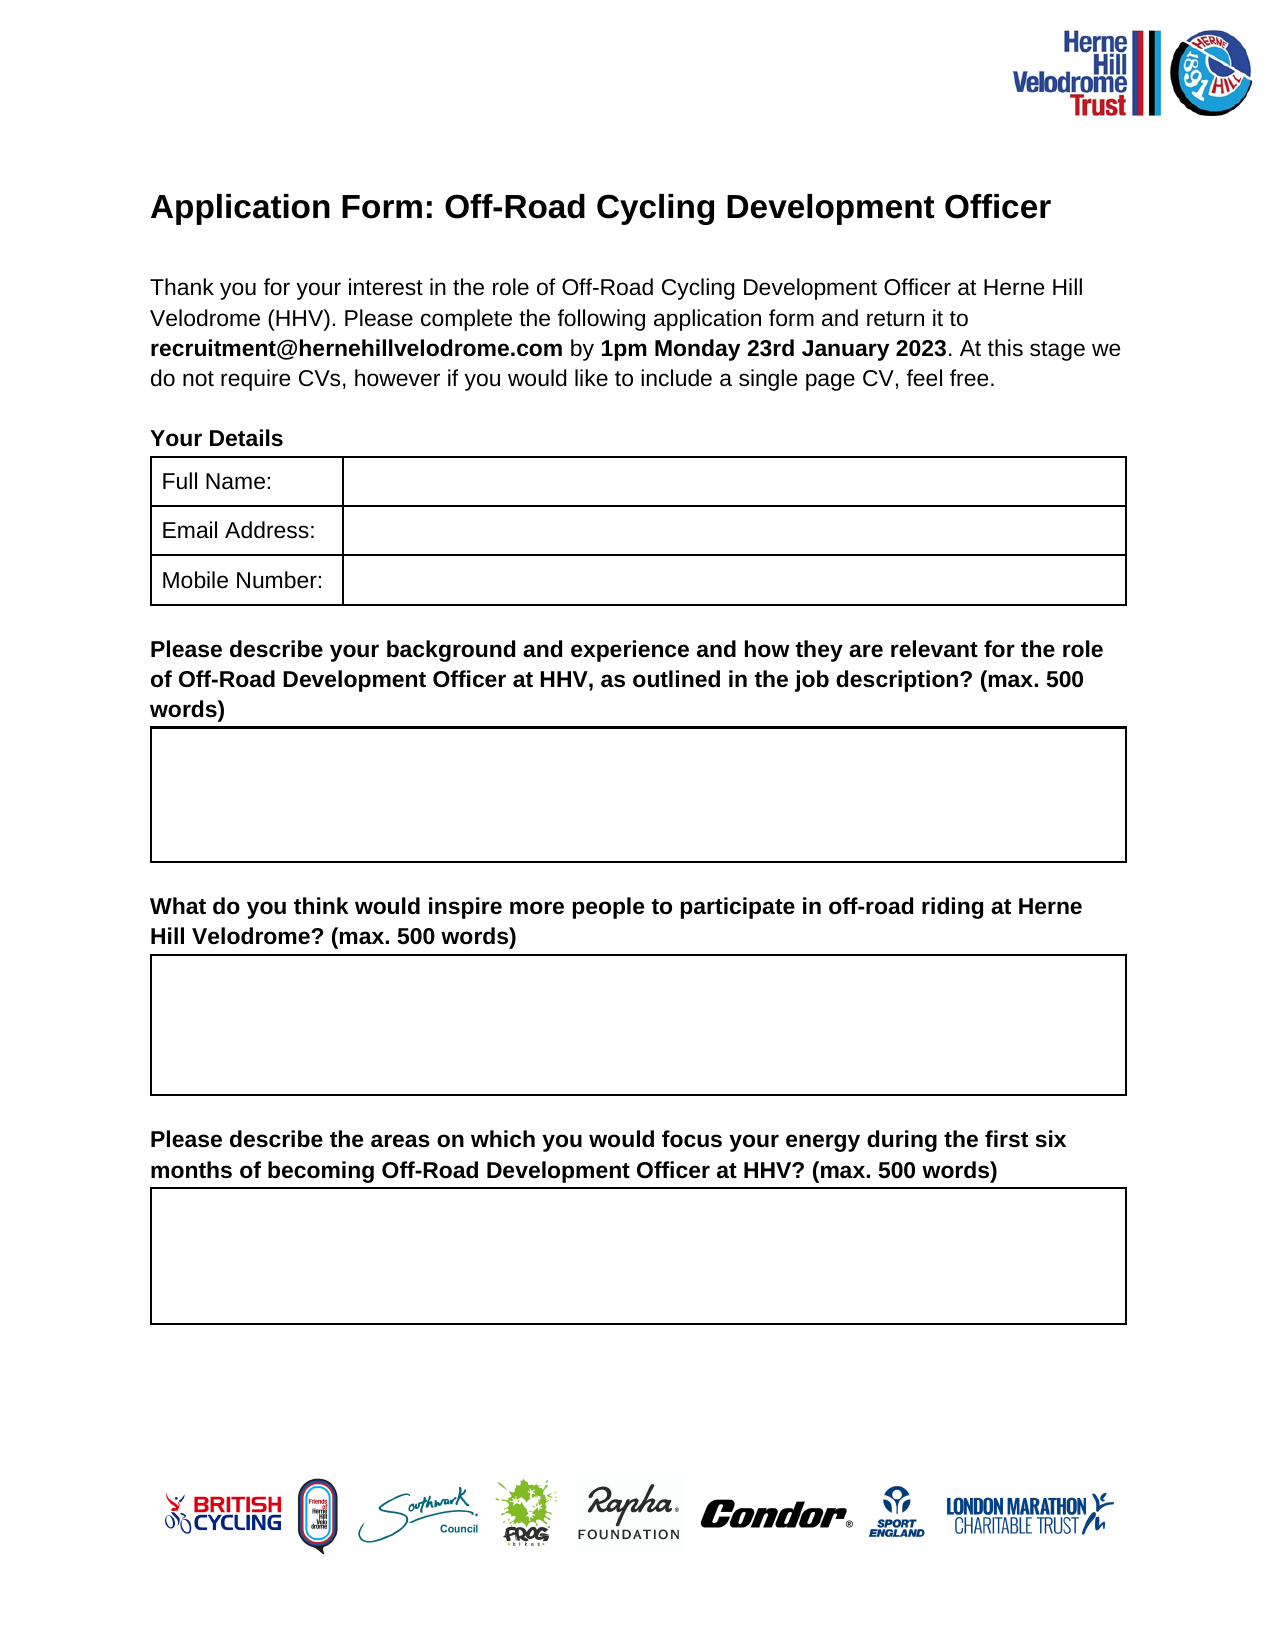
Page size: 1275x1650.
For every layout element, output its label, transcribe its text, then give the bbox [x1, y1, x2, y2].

text Please describe your background and experience and how they are relevant for the role of Off-Road Development Officer at HHV, as outlined in the job description? (max. 500 words) [150, 636, 1125, 722]
subtitle Application Form: Off-Road Cycling Development Officer [150, 187, 1125, 226]
table_cell Email Address: [152, 507, 342, 554]
picture [150, 1427, 1125, 1572]
picture [996, 12, 1265, 134]
table_header Full Name: [152, 458, 342, 505]
table_cell [344, 507, 1125, 554]
text Thank you for your interest in the role of Off-Road Cycling Development Officer at Herne Hill Velodrome (HHV). Please complete the following application form and return it to recruitment@hernehillvelodrome.com by 1pm Monday 23rd January 2023. At this stage we do not require CVs, however if you would like to include a single page CV, feel free. [150, 274, 1125, 391]
text Your Details [150, 425, 1125, 452]
table_header [344, 458, 1125, 505]
table_cell [344, 556, 1125, 603]
text Please describe the areas on which you would focus your energy during the first six months of becoming Off-Road Development Officer at HHV? (max. 500 words) [150, 1126, 1125, 1183]
table_cell Mobile Number: [152, 556, 342, 603]
table_header [152, 1189, 1125, 1323]
text What do you think would inspire more people to participate in off-road riding at Herne Hill Velodrome? (max. 500 words) [150, 893, 1125, 949]
table_header [152, 956, 1125, 1094]
table_header [152, 729, 1125, 861]
